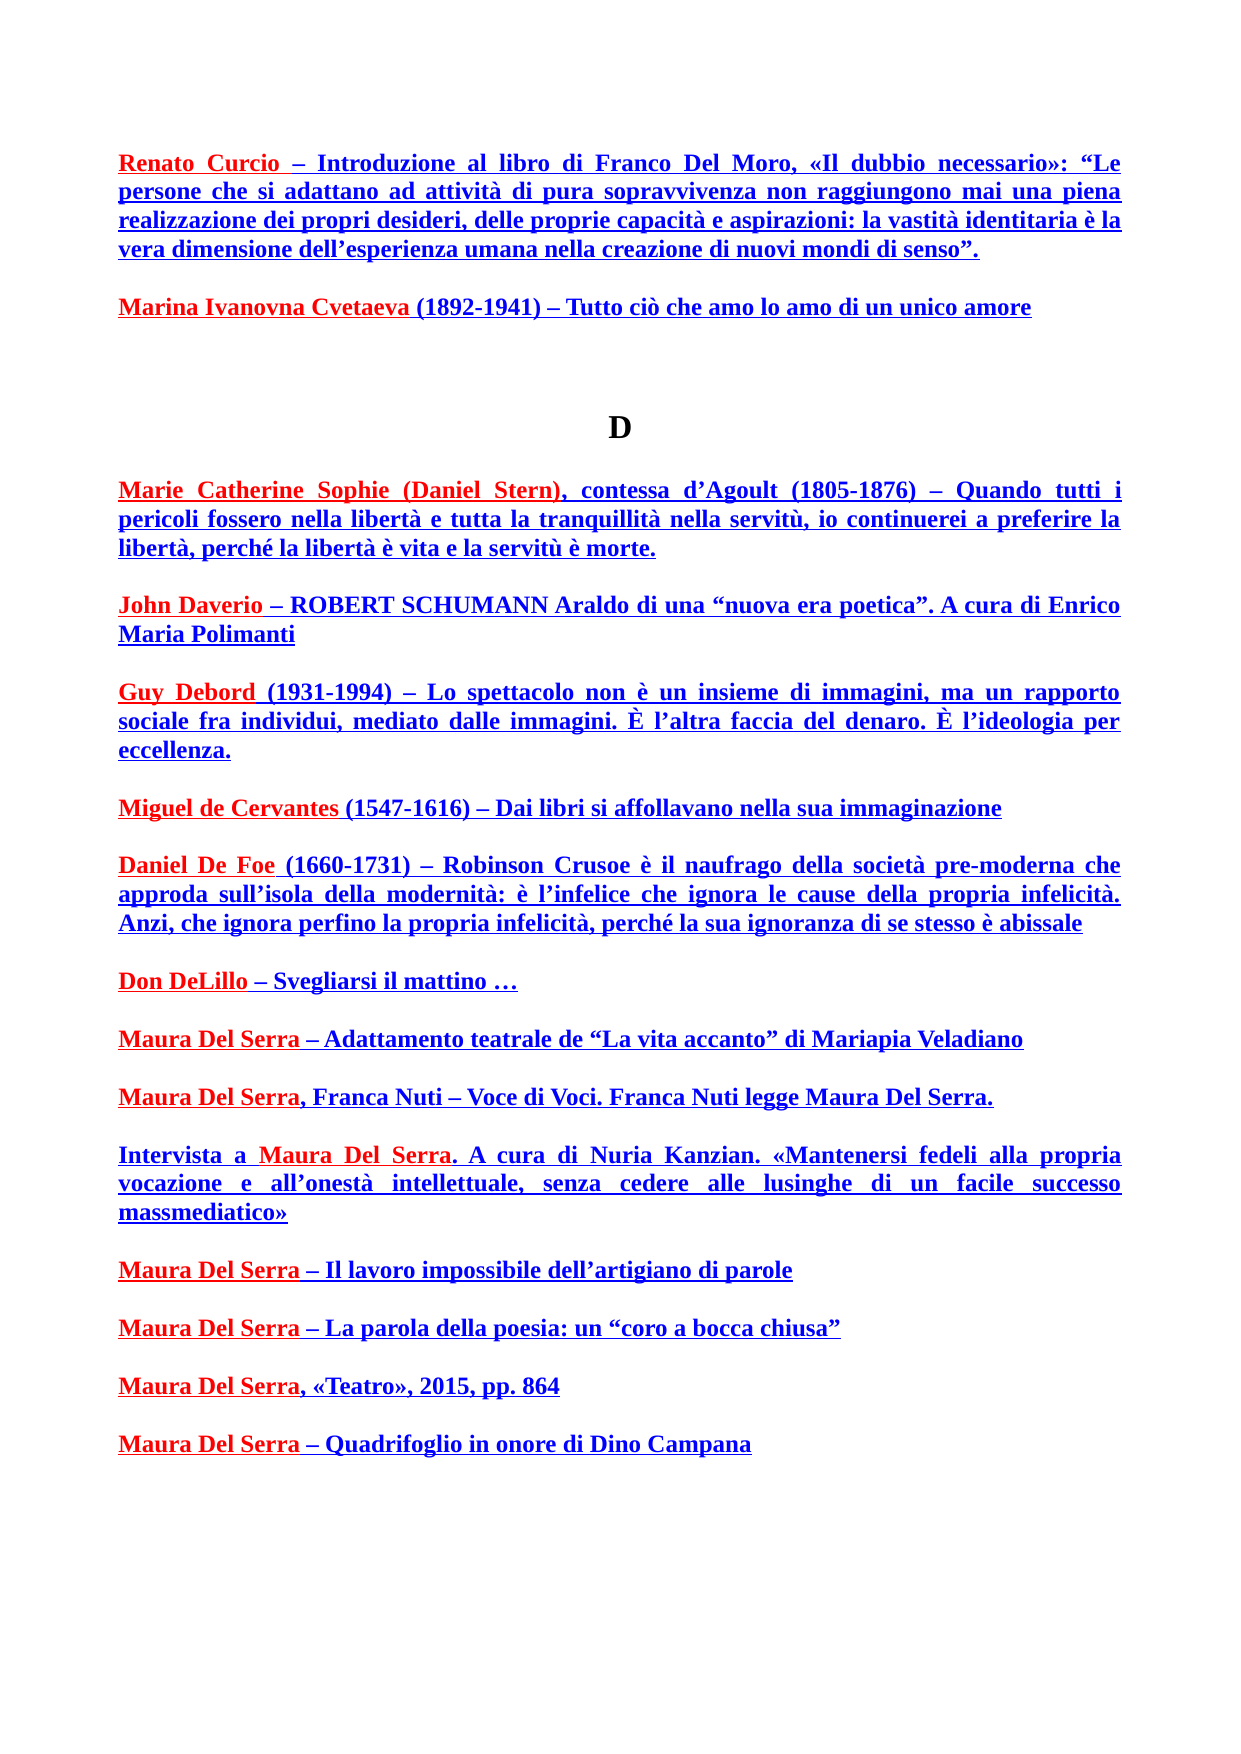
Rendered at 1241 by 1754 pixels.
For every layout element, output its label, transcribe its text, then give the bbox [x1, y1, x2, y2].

subtitle Maura Del Serra, Franca Nuti – Voce di Voci. Franca Nuti legge Maura Del Serra. [118, 1082, 1122, 1111]
subtitle Daniel De Foe (1660-1731) – Robinson Crusoe è il naufrago della società pre-moderna che approda sull’isola della modernità: è l’infelice che ignora le cause della propria infelicità. Anzi, che ignora perfino la propria infelicità, perché la sua ignoranza di se stesso è abissale [118, 851, 1122, 937]
subtitle John Daverio – ROBERT SCHUMANN Araldo di una “nuova era poetica”. A cura di Enrico Maria Polimanti [118, 591, 1122, 648]
subtitle Maura Del Serra – Il lavoro impossibile dell’artigiano di parole [118, 1255, 1122, 1284]
subtitle Intervista a Maura Del Serra. A cura di Nuria Kanzian. «Mantenersi fedeli alla propria vocazione e all’onestà intellettuale, senza cedere alle lusinghe di un facile successo massmediatico» [118, 1195, 1122, 1226]
subtitle Marina Ivanovna Cvetaeva (1892-1941) – Tutto ciò che amo lo amo di un unico amore [118, 292, 1122, 321]
subtitle Miguel de Cervantes (1547-1616) – Dai libri si affollavano nella sua immaginazione [118, 793, 1122, 821]
subtitle Maura Del Serra – Quadrifoglio in onore di Dino Campana [118, 1429, 1122, 1458]
subtitle Marie Catherine Sophie (Daniel Stern), contessa d’Agoult (1805-1876) – Quando tutti i pericoli fossero nella libertà e tutta la tranquillità nella servitù, io continuerei a preferire la libertà, perché la libertà è vita e la servitù è morte. [118, 475, 1122, 500]
subtitle Renato Curcio – Introduzione al libro di Franco Del Moro, «Il dubbio necessario»: “Le persone che si adattano ad attività di pura sopravvivenza non raggiungono mai una piena realizzazione dei propri desideri, delle proprie capacità e aspirazioni: la vastità identitaria è la vera dimensione dell’esperienza umana nella creazione di nuovi mondi di senso”. [118, 232, 1122, 263]
subtitle D [118, 408, 1122, 446]
subtitle Renato Curcio – Introduzione al libro di Franco Del Moro, «Il dubbio necessario»: “Le persone che si adattano ad attività di pura sopravvivenza non raggiungono mai una piena realizzazione dei propri desideri, delle proprie capacità e aspirazioni: la vastità identitaria è la vera dimensione dell’esperienza umana nella creazione di nuovi mondi di senso”. [118, 148, 1122, 201]
subtitle Renato Curcio – Introduzione al libro di Franco Del Moro, «Il dubbio necessario»: “Le persone che si adattano ad attività di pura sopravvivenza non raggiungono mai una piena realizzazione dei propri desideri, delle proprie capacità e aspirazioni: la vastità identitaria è la vera dimensione dell’esperienza umana nella creazione di nuovi mondi di senso”. [118, 203, 1122, 230]
subtitle Intervista a Maura Del Serra. A cura di Nuria Kanzian. «Mantenersi fedeli alla propria vocazione e all’onestà intellettuale, senza cedere alle lusinghe di un facile successo massmediatico» [118, 1166, 1122, 1193]
subtitle Maura Del Serra – Adattamento teatrale de “La vita accanto” di Mariapia Veladiano [118, 1024, 1122, 1053]
subtitle Don DeLillo – Svegliarsi il mattino … [118, 966, 1122, 995]
subtitle Guy Debord (1931-1994) – Lo spettacolo non è un insieme di immagini, ma un rapporto sociale fra individui, mediato dalle immagini. È l’altra faccia del denaro. È l’ideologia per eccellenza. [118, 677, 1122, 763]
subtitle Marie Catherine Sophie (Daniel Stern), contessa d’Agoult (1805-1876) – Quando tutti i pericoli fossero nella libertà e tutta la tranquillità nella servitù, io continuerei a preferire la libertà, perché la libertà è vita e la servitù è morte. [118, 502, 1122, 561]
subtitle Intervista a Maura Del Serra. A cura di Nuria Kanzian. «Mantenersi fedeli alla propria vocazione e all’onestà intellettuale, senza cedere alle lusinghe di un facile successo massmediatico» [118, 1140, 1122, 1165]
subtitle Maura Del Serra – La parola della poesia: un “coro a bocca chiusa” [118, 1313, 1122, 1342]
subtitle Maura Del Serra, «Teatro», 2015, pp. 864 [118, 1371, 1122, 1400]
